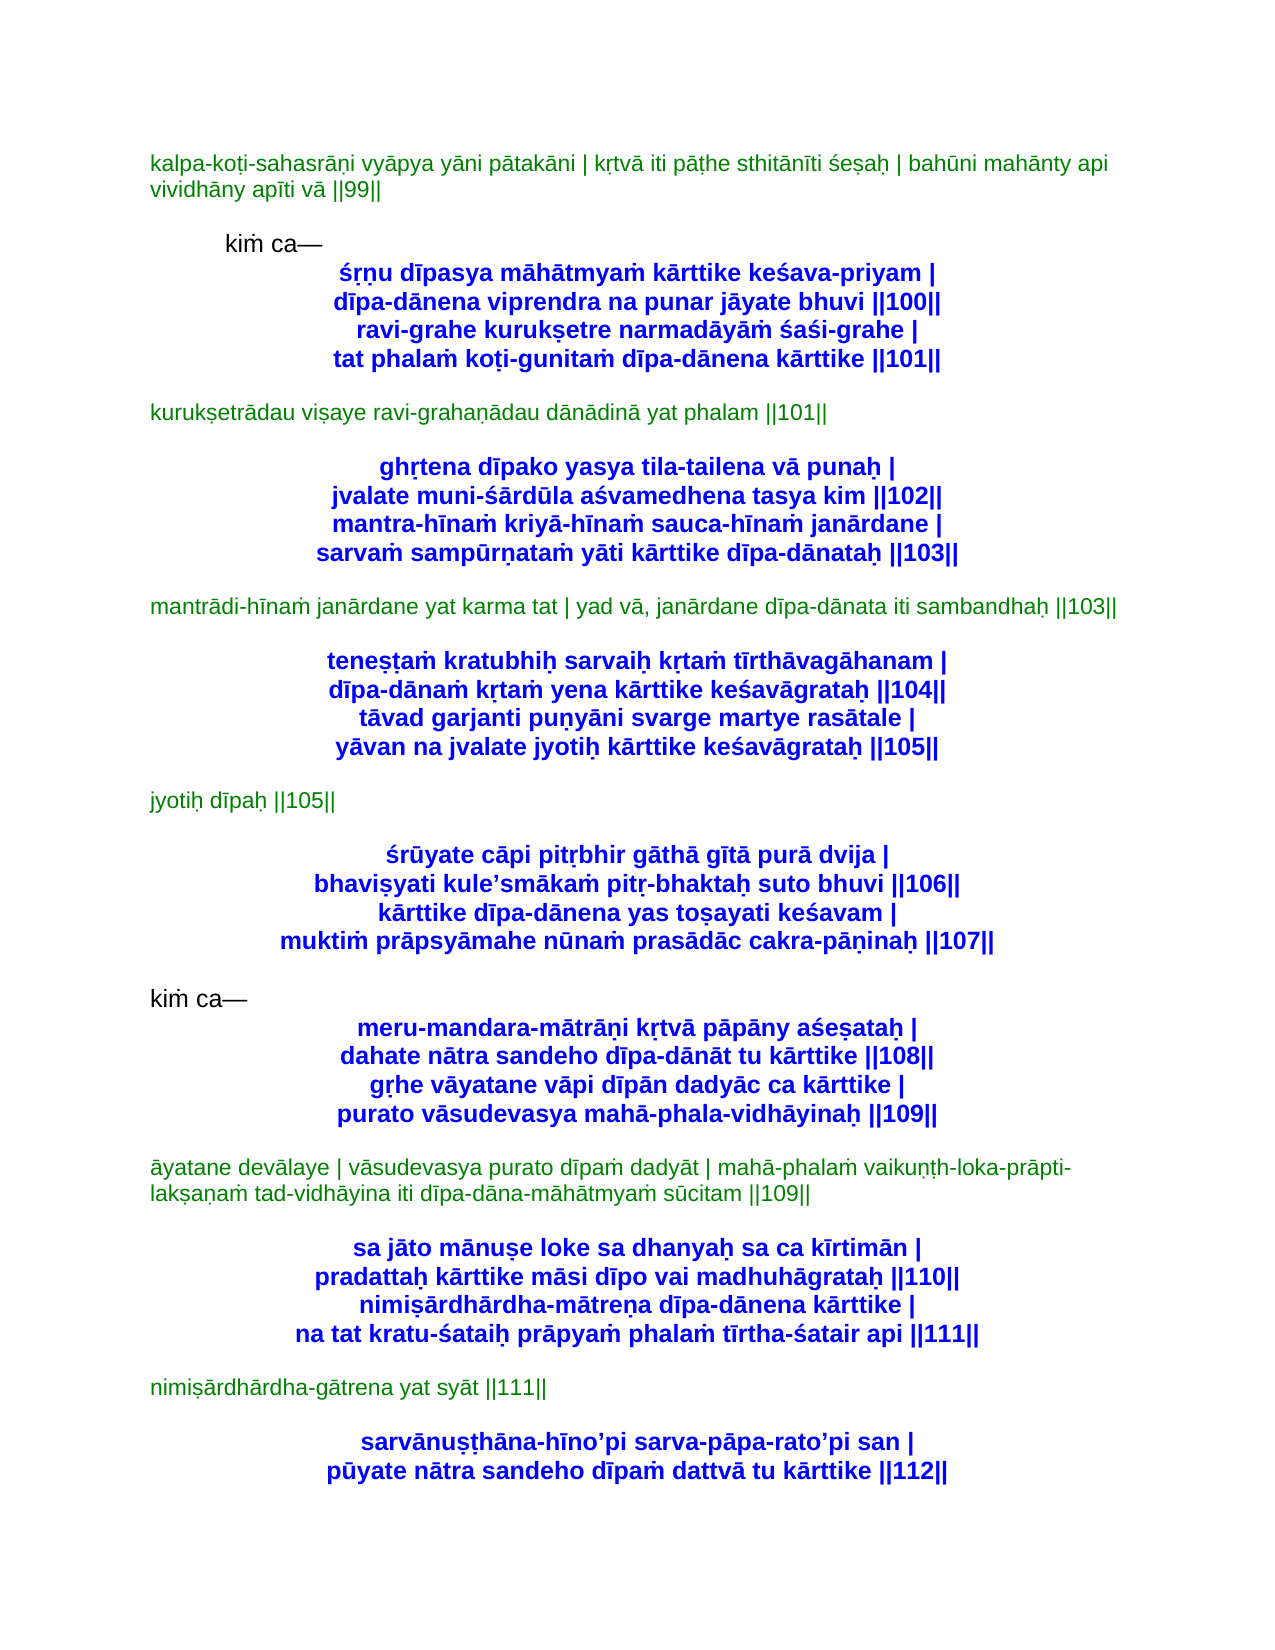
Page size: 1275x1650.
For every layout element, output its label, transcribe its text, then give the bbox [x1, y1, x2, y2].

text gṛhe vāyatane vāpi dīpān dadyāc ca kārttike | [150, 1070, 1125, 1099]
text na tat kratu-śataiḥ prāpyaṁ phalaṁ tīrtha-śatair api ||111|| [150, 1319, 1125, 1348]
text teneṣṭaṁ kratubhiḥ sarvaiḥ kṛtaṁ tīrthāvagāhanam | [150, 646, 1125, 675]
text kiṁ ca— [150, 984, 1125, 1012]
text kiṁ ca— [150, 229, 1125, 258]
text kurukṣetrādau viṣaye ravi-grahaṇādau dānādinā yat phalam ||101|| [150, 399, 1125, 426]
text yāvan na jvalate jyotiḥ kārttike keśavāgrataḥ ||105|| [150, 732, 1125, 761]
text bhaviṣyati kule’smākaṁ pitṛ-bhaktaḥ suto bhuvi ||106|| [150, 869, 1125, 897]
text sarvānuṣṭhāna-hīno’pi sarva-pāpa-rato’pi san | [150, 1427, 1125, 1456]
text dīpa-dānena viprendra na punar jāyate bhuvi ||100|| [150, 287, 1125, 315]
text pradattaḥ kārttike māsi dīpo vai madhuhāgrataḥ ||110|| [150, 1262, 1125, 1290]
text meru-mandara-mātrāṇi kṛtvā pāpāny aśeṣataḥ | [150, 1012, 1125, 1041]
text mantrādi-hīnaṁ janārdane yat karma tat | yad vā, janārdane dīpa-dānata iti sambandhaḥ ||103|| [150, 593, 1125, 619]
text sarvaṁ sampūrṇataṁ yāti kārttike dīpa-dānataḥ ||103|| [150, 538, 1125, 567]
text kārttike dīpa-dānena yas toṣayati keśavam | [150, 897, 1125, 926]
text nimiṣārdhārdha-mātreṇa dīpa-dānena kārttike | [150, 1290, 1125, 1319]
text tat phalaṁ koṭi-gunitaṁ dīpa-dānena kārttike ||101|| [150, 344, 1125, 373]
text śrūyate cāpi pitṛbhir gāthā gītā purā dvija | [150, 840, 1125, 869]
text jvalate muni-śārdūla aśvamedhena tasya kim ||102|| [150, 481, 1125, 509]
text jyotiḥ dīpaḥ ||105|| [150, 787, 1125, 814]
text pūyate nātra sandeho dīpaṁ dattvā tu kārttike ||112|| [150, 1456, 1125, 1484]
text śṛṇu dīpasya māhātmyaṁ kārttike keśava-priyam | [150, 258, 1125, 287]
text tāvad garjanti puṇyāni svarge martye rasātale | [150, 703, 1125, 732]
text dahate nātra sandeho dīpa-dānāt tu kārttike ||108|| [150, 1041, 1125, 1070]
text ghṛtena dīpako yasya tila-tailena vā punaḥ | [150, 452, 1125, 481]
text āyatane devālaye | vāsudevasya purato dīpaṁ dadyāt | mahā-phalaṁ vaikuṇṭh-loka-prāpti-lakṣaṇaṁ tad-vidhāyina iti dīpa-dāna-māhātmyaṁ sūcitam ||109|| [150, 1154, 1125, 1207]
text kalpa-koṭi-sahasrāṇi vyāpya yāni pātakāni | kṛtvā iti pāṭhe sthitānīti śeṣaḥ | bahūni mahānty api vividhāny apīti vā ||99|| [150, 150, 1125, 203]
text muktiṁ prāpsyāmahe nūnaṁ prasādāc cakra-pāṇinaḥ ||107|| [150, 926, 1125, 955]
text dīpa-dānaṁ kṛtaṁ yena kārttike keśavāgrataḥ ||104|| [150, 675, 1125, 703]
text sa jāto mānuṣe loke sa dhanyaḥ sa ca kīrtimān | [150, 1233, 1125, 1262]
text purato vāsudevasya mahā-phala-vidhāyinaḥ ||109|| [150, 1099, 1125, 1127]
text nimiṣārdhārdha-gātrena yat syāt ||111|| [150, 1374, 1125, 1401]
text mantra-hīnaṁ kriyā-hīnaṁ sauca-hīnaṁ janārdane | [150, 509, 1125, 538]
text ravi-grahe kurukṣetre narmadāyāṁ śaśi-grahe | [150, 315, 1125, 344]
